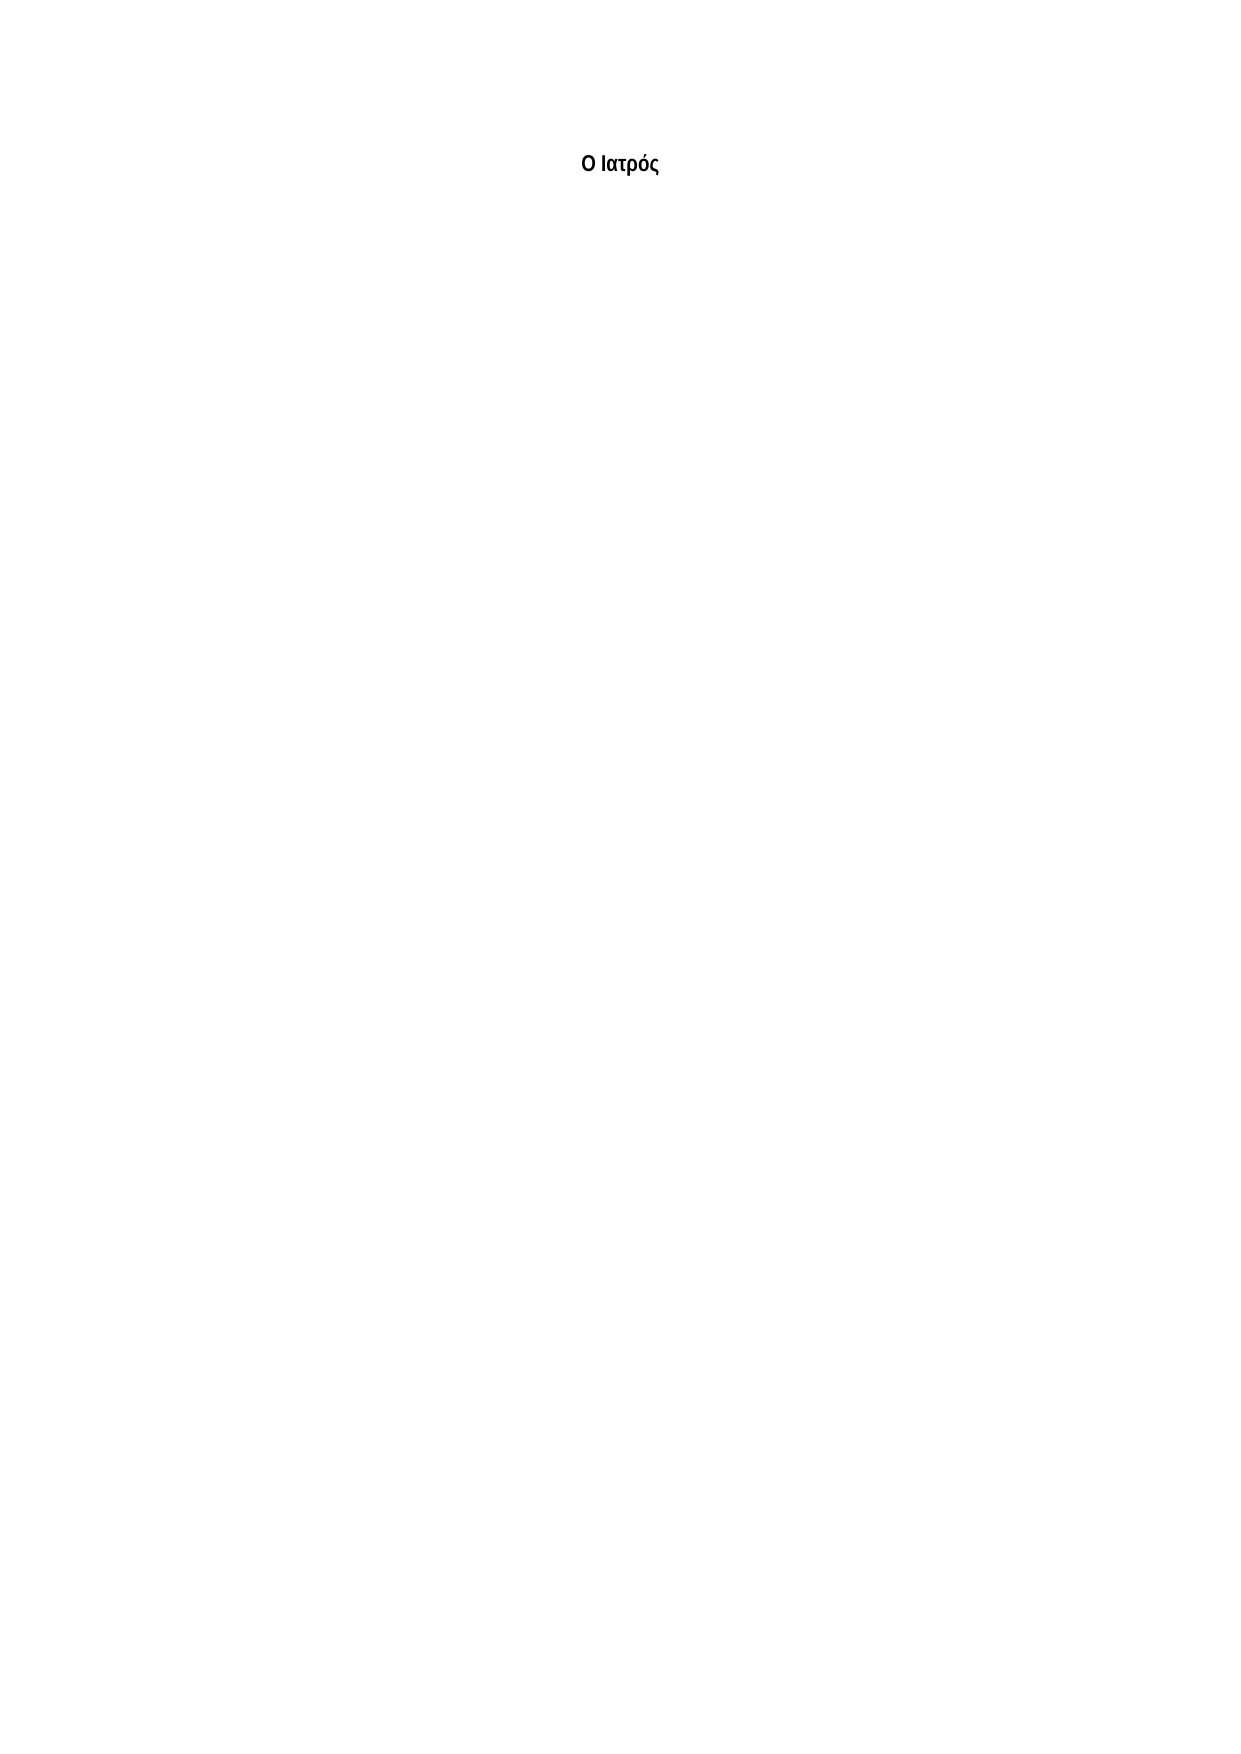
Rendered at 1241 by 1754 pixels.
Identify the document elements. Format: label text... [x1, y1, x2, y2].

text Ο Ιατρός [187, 150, 1053, 176]
